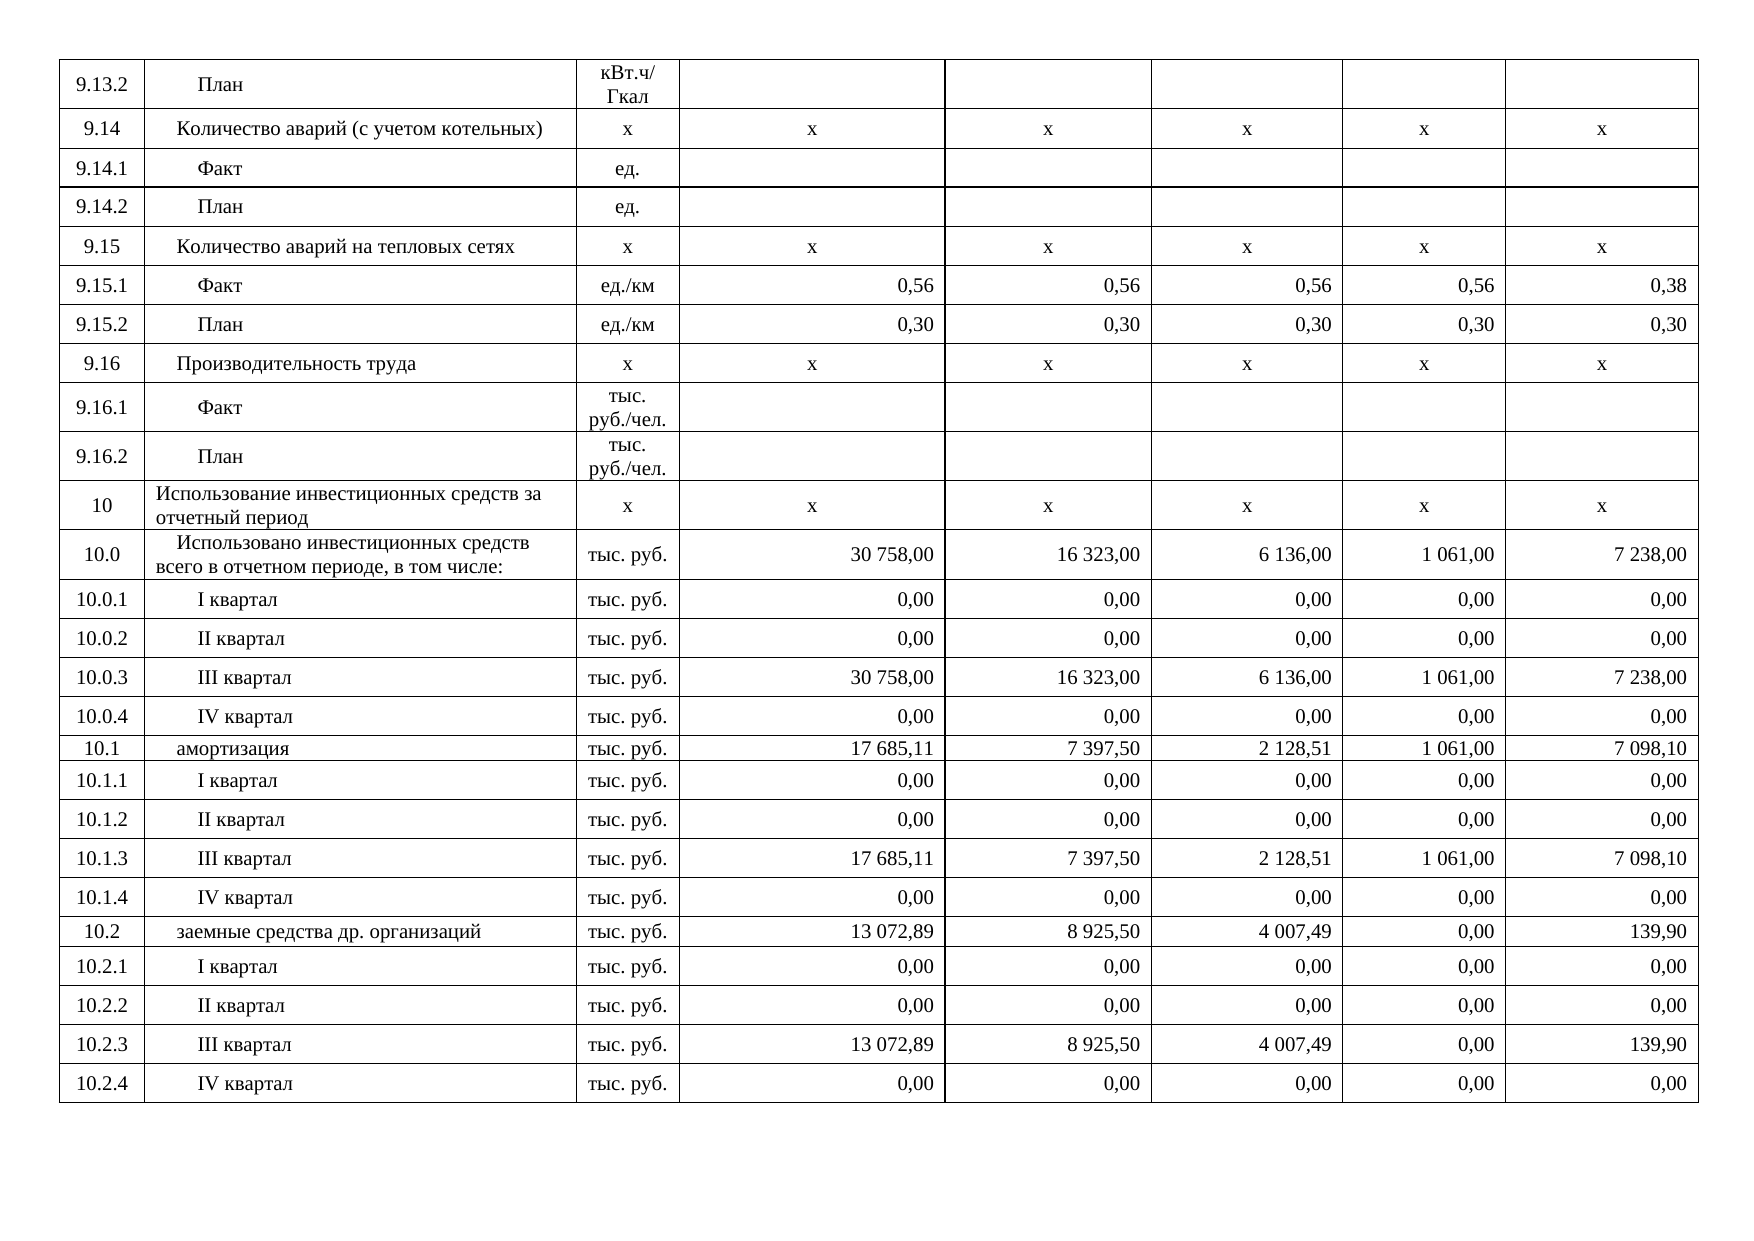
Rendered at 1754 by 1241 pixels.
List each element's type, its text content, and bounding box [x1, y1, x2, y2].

table_cell 6 136,00 [1152, 658, 1342, 696]
table_cell 10.2.3 [60, 1025, 144, 1063]
table_cell План [145, 60, 576, 108]
table_cell 0,00 [1152, 947, 1342, 985]
table_cell 0,00 [1152, 878, 1342, 916]
table_cell Количество аварий на тепловых сетях [145, 227, 576, 264]
table_cell 0,00 [1506, 697, 1698, 735]
table_cell 7 238,00 [1506, 530, 1698, 578]
table_cell 0,00 [680, 986, 944, 1024]
table_cell Факт [145, 149, 576, 186]
table_cell III квартал [145, 658, 576, 696]
table_cell x [1152, 344, 1342, 382]
table_cell 0,56 [1152, 266, 1342, 304]
table_cell 8 925,50 [946, 917, 1151, 946]
table_cell x [577, 227, 679, 264]
table_cell 7 397,50 [946, 839, 1151, 877]
table_cell 30 758,00 [680, 530, 944, 578]
table_cell x [1343, 344, 1505, 382]
table_cell [1152, 432, 1342, 480]
table_cell ед. [577, 188, 679, 226]
table_cell тыс. руб. [577, 658, 679, 696]
table_cell 1 061,00 [1343, 658, 1505, 696]
table_cell 10.0.1 [60, 580, 144, 617]
table_cell 10.1.1 [60, 761, 144, 799]
table_cell 10.0.4 [60, 697, 144, 735]
table_cell тыс. руб. [577, 800, 679, 838]
table_cell 9.15 [60, 227, 144, 264]
table_cell [1506, 149, 1698, 186]
table_cell [1343, 383, 1505, 431]
table_cell 139,90 [1506, 1025, 1698, 1063]
table_cell 0,00 [1152, 761, 1342, 799]
table_cell 0,00 [1343, 1025, 1505, 1063]
table_cell 10.2 [60, 917, 144, 946]
table_cell 139,90 [1506, 917, 1698, 946]
table_cell 0,00 [946, 761, 1151, 799]
table_cell 0,30 [680, 305, 944, 343]
table_cell 4 007,49 [1152, 1025, 1342, 1063]
table_cell 9.15.1 [60, 266, 144, 304]
table_cell 0,00 [1152, 800, 1342, 838]
table_cell 0,00 [1343, 761, 1505, 799]
table_cell 0,00 [946, 1064, 1151, 1102]
table_cell x [1506, 344, 1698, 382]
table_cell 16 323,00 [946, 658, 1151, 696]
table_cell x [1343, 109, 1505, 147]
table_cell тыс. руб. [577, 1064, 679, 1102]
table_cell тыс. руб. [577, 697, 679, 735]
table_cell 0,00 [1506, 580, 1698, 617]
table_cell тыс. руб. [577, 761, 679, 799]
table_cell 0,00 [946, 947, 1151, 985]
table_cell II квартал [145, 619, 576, 657]
table_cell 17 685,11 [680, 736, 944, 760]
table_cell Факт [145, 266, 576, 304]
table_cell [680, 149, 944, 186]
table_cell тыс. руб. [577, 530, 679, 578]
table_cell 9.14.2 [60, 188, 144, 226]
table_cell [946, 60, 1151, 108]
table_cell 0,00 [680, 1064, 944, 1102]
table_cell [1506, 188, 1698, 226]
table_cell 0,00 [1506, 947, 1698, 985]
table_cell [680, 60, 944, 108]
table_cell 9.14 [60, 109, 144, 147]
table_cell 0,00 [1343, 697, 1505, 735]
table_cell I квартал [145, 580, 576, 617]
table_cell 0,00 [680, 697, 944, 735]
table_cell 6 136,00 [1152, 530, 1342, 578]
table_cell 16 323,00 [946, 530, 1151, 578]
table_cell ед./км [577, 305, 679, 343]
table_cell 10 [60, 481, 144, 529]
table_cell 0,00 [1152, 580, 1342, 617]
table_cell [680, 383, 944, 431]
table_cell [1343, 60, 1505, 108]
table_cell 10.1.3 [60, 839, 144, 877]
table_cell 10.0 [60, 530, 144, 578]
table_cell тыс. руб. [577, 1025, 679, 1063]
table_cell III квартал [145, 1025, 576, 1063]
table_cell 0,00 [1506, 761, 1698, 799]
table_cell 0,56 [680, 266, 944, 304]
table_cell x [1152, 481, 1342, 529]
table_cell 0,00 [680, 619, 944, 657]
table_cell тыс. руб. [577, 736, 679, 760]
table_cell Использовано инвестиционных средств всего в отчетном периоде, в том числе: [145, 530, 576, 578]
table_cell 0,00 [1152, 697, 1342, 735]
table_cell 0,00 [1343, 986, 1505, 1024]
table_cell 0,00 [1506, 986, 1698, 1024]
table_cell 8 925,50 [946, 1025, 1151, 1063]
table_cell x [680, 109, 944, 147]
table_cell 2 128,51 [1152, 736, 1342, 760]
table_cell [946, 383, 1151, 431]
table_cell 0,00 [1152, 986, 1342, 1024]
table_cell 10.0.2 [60, 619, 144, 657]
table_cell 9.16.1 [60, 383, 144, 431]
table_cell 1 061,00 [1343, 736, 1505, 760]
table_cell 0,56 [1343, 266, 1505, 304]
table_cell x [680, 344, 944, 382]
table_cell x [946, 344, 1151, 382]
table_cell План [145, 188, 576, 226]
table_cell 0,00 [946, 878, 1151, 916]
table_cell 4 007,49 [1152, 917, 1342, 946]
table_cell Использование инвестиционных средств за отчетный период [145, 481, 576, 529]
table_cell тыс. руб. [577, 917, 679, 946]
table_cell IV квартал [145, 1064, 576, 1102]
table_cell 17 685,11 [680, 839, 944, 877]
table_cell 0,00 [680, 761, 944, 799]
table_cell 0,00 [1343, 800, 1505, 838]
table_cell Производительность труда [145, 344, 576, 382]
table_cell III квартал [145, 839, 576, 877]
table_cell II квартал [145, 986, 576, 1024]
table_cell 1 061,00 [1343, 530, 1505, 578]
table_cell IV квартал [145, 697, 576, 735]
table_cell 30 758,00 [680, 658, 944, 696]
table_cell [1343, 432, 1505, 480]
table_cell 0,00 [1343, 878, 1505, 916]
table_cell заемные средства др. организаций [145, 917, 576, 946]
table_cell x [1152, 227, 1342, 264]
table_cell [1506, 60, 1698, 108]
table_cell тыс. руб. [577, 839, 679, 877]
table_cell I квартал [145, 947, 576, 985]
table_cell [946, 149, 1151, 186]
table_cell тыс. руб. [577, 878, 679, 916]
table_cell x [577, 109, 679, 147]
table_cell 0,00 [946, 619, 1151, 657]
table_cell 9.14.1 [60, 149, 144, 186]
table_cell 9.16 [60, 344, 144, 382]
table_cell 0,00 [680, 878, 944, 916]
table_cell тыс. руб. [577, 580, 679, 617]
table_cell 0,00 [680, 580, 944, 617]
table_cell x [946, 227, 1151, 264]
table_cell [1343, 149, 1505, 186]
table_cell План [145, 305, 576, 343]
table_cell x [946, 481, 1151, 529]
table_cell 0,00 [1343, 1064, 1505, 1102]
table_cell 9.15.2 [60, 305, 144, 343]
table_cell Факт [145, 383, 576, 431]
table_cell 10.2.2 [60, 986, 144, 1024]
table_cell 10.0.3 [60, 658, 144, 696]
table_cell 10.2.4 [60, 1064, 144, 1102]
table_cell 7 098,10 [1506, 736, 1698, 760]
table_cell [946, 188, 1151, 226]
table_cell x [1343, 227, 1505, 264]
table_cell тыс. руб./чел. [577, 383, 679, 431]
table_cell тыс. руб. [577, 619, 679, 657]
table_cell 0,00 [1343, 619, 1505, 657]
table_cell ед. [577, 149, 679, 186]
table_cell 0,00 [1506, 1064, 1698, 1102]
table_cell 0,00 [1506, 619, 1698, 657]
table_cell 13 072,89 [680, 917, 944, 946]
table_cell 0,00 [1152, 1064, 1342, 1102]
table_cell x [680, 227, 944, 264]
table_cell 0,00 [946, 800, 1151, 838]
table_cell [946, 432, 1151, 480]
table_cell 10.1.4 [60, 878, 144, 916]
table_cell 0,00 [946, 580, 1151, 617]
table_cell x [1506, 227, 1698, 264]
table_cell 0,56 [946, 266, 1151, 304]
table_cell x [680, 481, 944, 529]
table_cell 0,00 [946, 697, 1151, 735]
table_cell [680, 432, 944, 480]
table_cell [1152, 383, 1342, 431]
table_cell План [145, 432, 576, 480]
table_cell 0,30 [1506, 305, 1698, 343]
table_cell 10.2.1 [60, 947, 144, 985]
table_cell 13 072,89 [680, 1025, 944, 1063]
table_cell 0,00 [1152, 619, 1342, 657]
table_cell 0,00 [1343, 917, 1505, 946]
table_cell тыс. руб. [577, 986, 679, 1024]
table_cell 0,30 [1343, 305, 1505, 343]
table_cell 0,00 [1506, 878, 1698, 916]
table_cell x [1506, 109, 1698, 147]
table_cell 0,00 [946, 986, 1151, 1024]
table_cell ед./км [577, 266, 679, 304]
table_cell x [946, 109, 1151, 147]
table_cell 0,00 [1506, 800, 1698, 838]
table_cell Количество аварий (с учетом котельных) [145, 109, 576, 147]
table_cell тыс. руб. [577, 947, 679, 985]
table_cell кВт.ч/Гкал [577, 60, 679, 108]
table_cell [1506, 432, 1698, 480]
table_cell [1152, 188, 1342, 226]
table_cell x [1152, 109, 1342, 147]
table_cell 7 098,10 [1506, 839, 1698, 877]
table_cell 1 061,00 [1343, 839, 1505, 877]
table_cell IV квартал [145, 878, 576, 916]
table_cell 0,00 [680, 800, 944, 838]
table_cell 0,30 [1152, 305, 1342, 343]
table_cell 0,00 [1343, 580, 1505, 617]
table_cell 0,00 [1343, 947, 1505, 985]
table_cell x [577, 344, 679, 382]
table_cell 0,38 [1506, 266, 1698, 304]
table_cell x [1343, 481, 1505, 529]
table_cell [1152, 60, 1342, 108]
table_cell 9.13.2 [60, 60, 144, 108]
table_cell [1152, 149, 1342, 186]
table_cell [1343, 188, 1505, 226]
table_cell [1506, 383, 1698, 431]
table_cell I квартал [145, 761, 576, 799]
table_cell II квартал [145, 800, 576, 838]
table_cell [680, 188, 944, 226]
table_cell 7 397,50 [946, 736, 1151, 760]
table_cell 10.1.2 [60, 800, 144, 838]
table_cell тыс. руб./чел. [577, 432, 679, 480]
table_cell 10.1 [60, 736, 144, 760]
table_cell 9.16.2 [60, 432, 144, 480]
table_cell 0,30 [946, 305, 1151, 343]
table_cell амортизация [145, 736, 576, 760]
table_cell x [1506, 481, 1698, 529]
table_cell 2 128,51 [1152, 839, 1342, 877]
table_cell x [577, 481, 679, 529]
table_cell 7 238,00 [1506, 658, 1698, 696]
table_cell 0,00 [680, 947, 944, 985]
